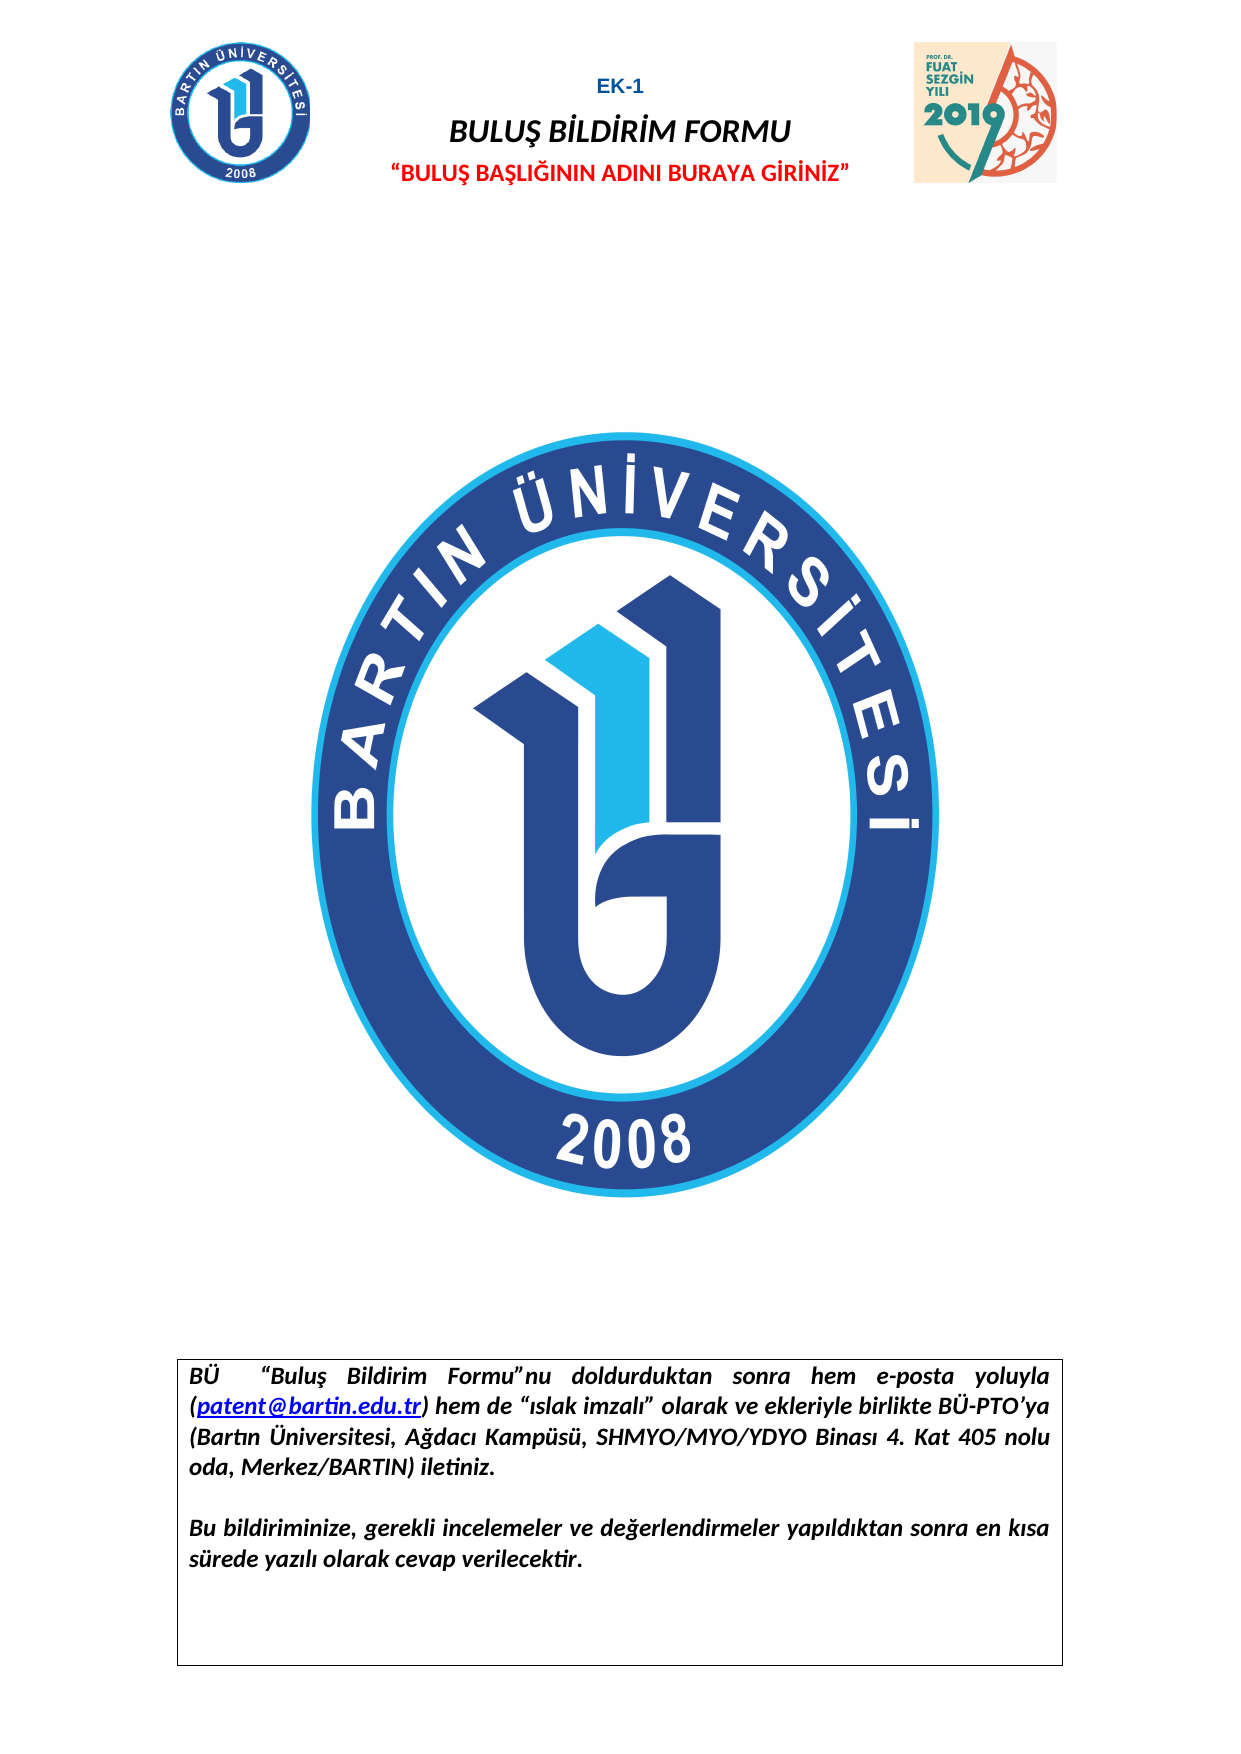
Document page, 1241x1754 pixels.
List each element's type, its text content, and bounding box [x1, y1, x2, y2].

table_header 10 Ocak 2017 tarihli Resmi Gazete’de yayınlanarak yürürlüğe girmiş olan 6769 sayılı “Sınai Mülkiyet Kanunu” hükümleri gereğince yükseköğretim kurumlarında yapılan bilimsel çalışmalar veya araştırmalar sonucunda bir buluş gerçekleştiğinde buluşu yapan, buluşunu yazılı olarak ve geciktirmeksizin yükseköğretim kurumuna bildirmekle yükümlüdür. Aynı kanun hükümleri çerçevesinde, velev ki, halihazırda bir patent başvurusu yapılmışsa, buluşcu veya buluş ekibi yükseköğretim kurumuna başvuru yapıldığına dair bildirim yapmakla mükelleftir. BÜ “Buluş Bildirim Formu”nu yeni bir buluş bildirimi için dolduruyorsanız sadece 1.inci ve 2.inci bölümleri doldurunuz. BÜ “Buluş Bildirim Formu”nu, 10 Ocak 2017 itibariyle şahsınız ya da 3.cü taraflarca yapılmış bir patent başvurunuzu bildirmek için dolduruyorsanız, lütfen, sadece 2.inci ve 3.üncü bölümleri cevaplayınız ve bu başvurunuzla ilgili dokümanların bir kopyasını ekleyiniz. ÖNEMLİ NOT : Söz konusu formda sorulan tüm soruların ayrıntılı bir biçimde açıklanması halinde; Ulusal ve uluslar arası veri tabanlarında yapılacak olan ön araştırma işlemi en doğru şekilde yapılabilir. Buluşun açıklandığı tarifname ve koruma kapsamını belirleyen istemler en iyi şekilde ifade edilebilir. *Tarifname ve istemlerin en doğru şekilde ifade edilmesi sonucunda ise hakkın ileri sürülmesine ilişkin durumlarda ya da üçüncü kişilerce gerçekleşecek olası hak ihlallerinde buluşun savunulması kolaylaşır. BÜ “Buluş Bildirim Formu”nu doldurduktan sonra hem e-posta yoluyla (patent@bartin.edu.tr) hem de “ıslak imzalı” olarak ve ekleriyle birlikte BÜ-PTO’ya (Bartın Üniversitesi, Ağdacı Kampüsü, SHMYO/MYO/YDYO Binası 4. Kat 405 nolu oda, Merkez/BARTIN) iletiniz. Bu bildiriminize, gerekli incelemeler ve değerlendirmeler yapıldıktan sonra en kısa sürede yazılı olarak cevap verilecektir. [178, 1360, 1062, 1665]
picture [170, 42, 310, 183]
picture [913, 42, 1057, 183]
